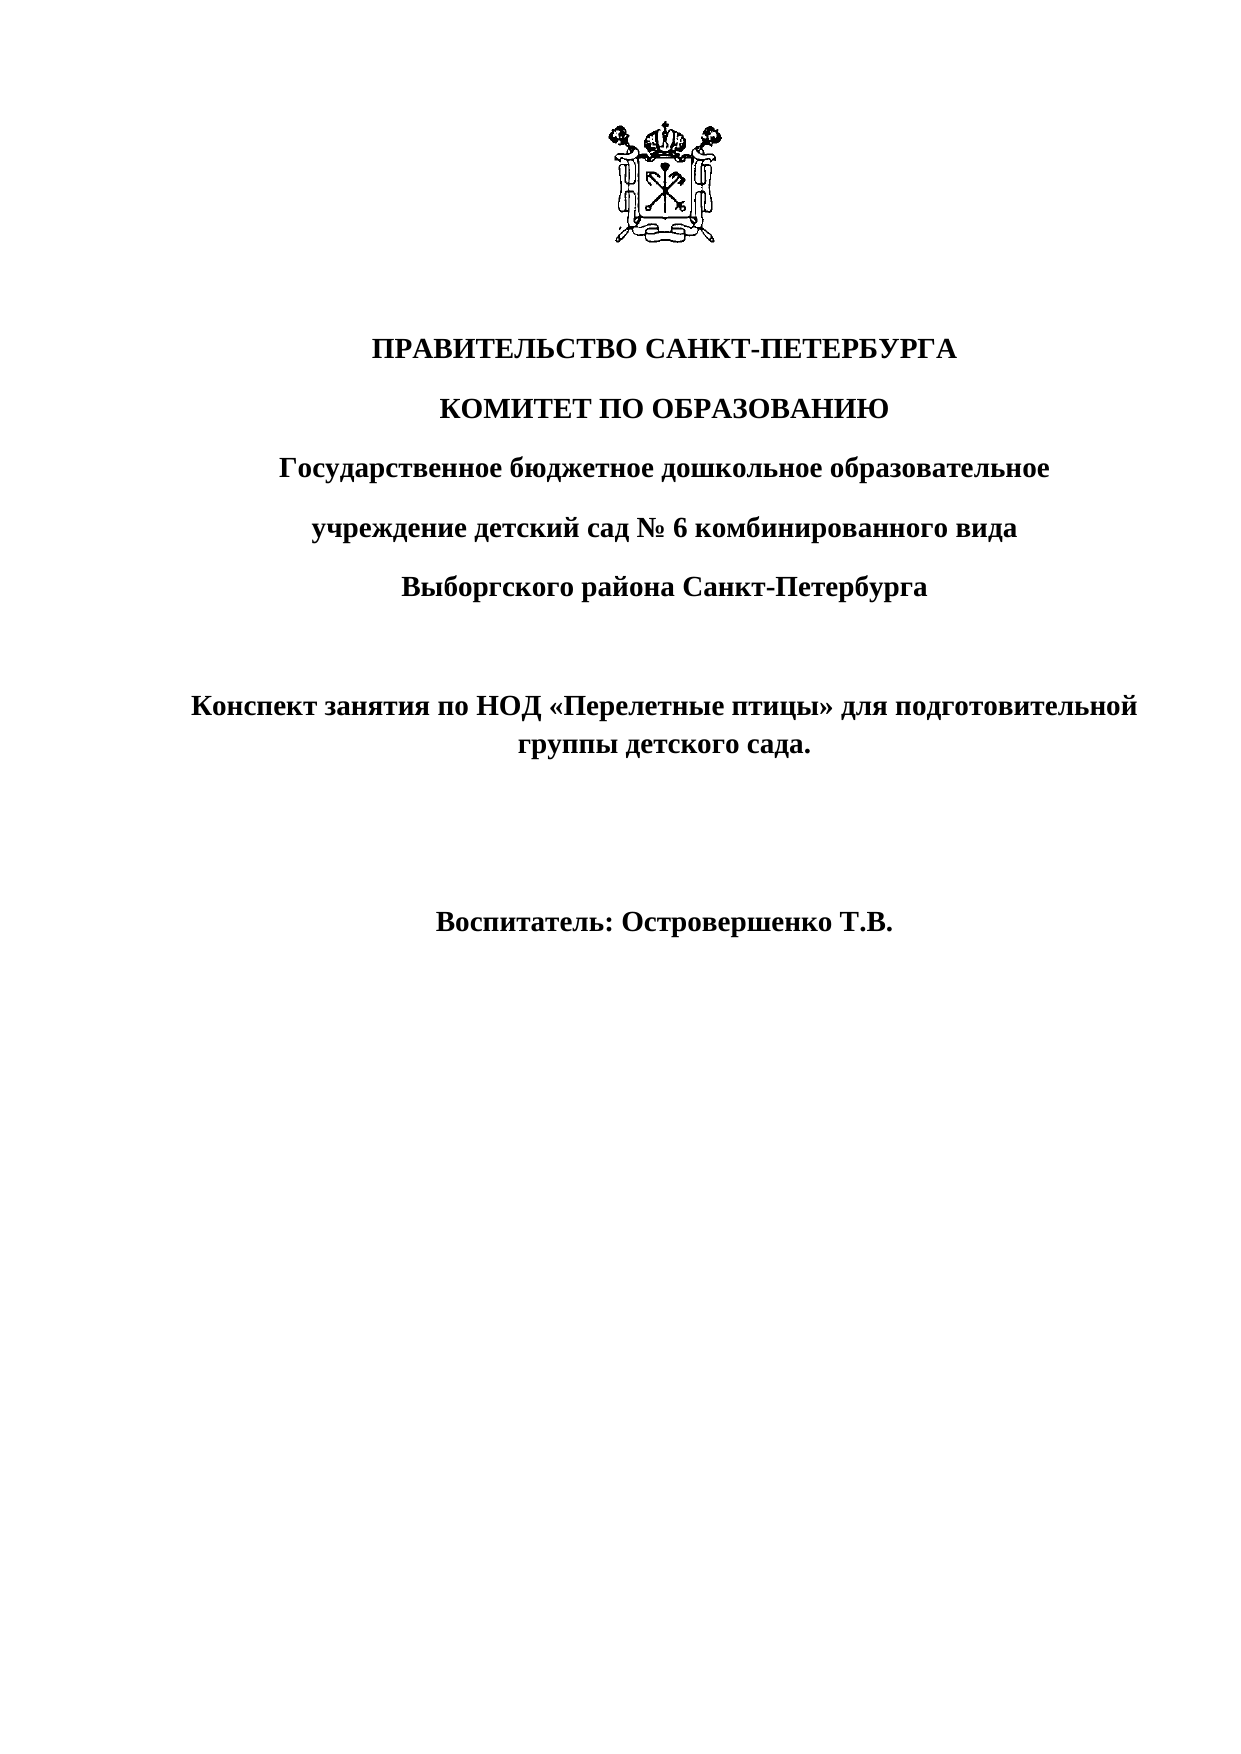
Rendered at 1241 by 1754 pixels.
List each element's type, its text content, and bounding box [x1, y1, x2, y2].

text ПРАВИТЕЛЬСТВО САНКТ-ПЕТЕРБУРГА [177, 332, 1152, 365]
picture [605, 118, 724, 248]
text КОМИТЕТ ПО ОБРАЗОВАНИЮ [177, 391, 1152, 424]
text Конспект занятия по НОД «Перелетные птицы» для подготовительной группы детского сада. [177, 688, 1152, 760]
text Государственное бюджетное дошкольное образовательное [177, 450, 1152, 484]
text Воспитатель: Островершенко Т.В. [177, 904, 1152, 938]
text Выборгского района Санкт-Петербурга [177, 569, 1152, 603]
text учреждение детский сад № 6 комбинированного вида [177, 510, 1152, 543]
